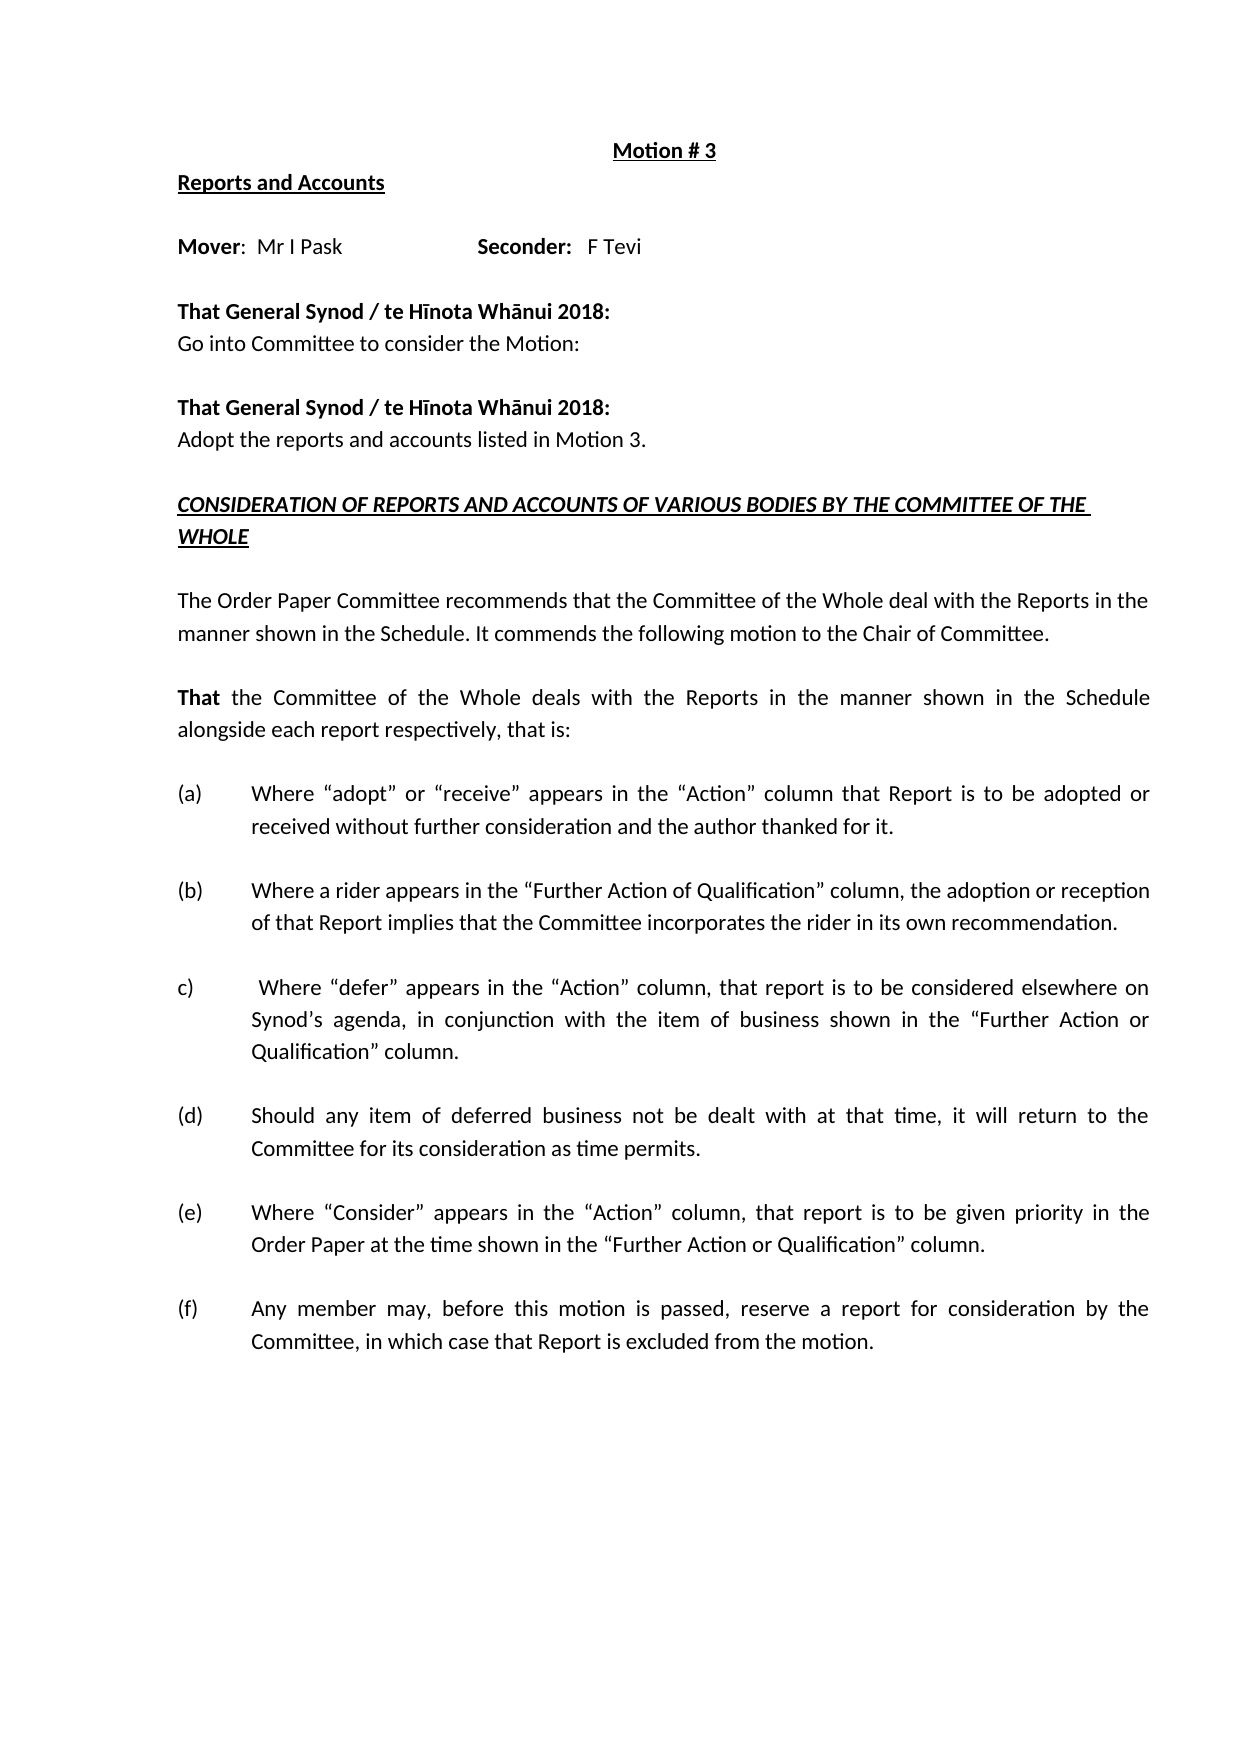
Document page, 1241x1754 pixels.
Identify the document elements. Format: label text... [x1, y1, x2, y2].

text Reports and Accounts [177, 168, 1152, 196]
text (a) Where “adopt” or “receive” appears in the “Action” column that Report is to be adopted or received without further consideration and the author thanked for it. [177, 779, 1152, 840]
text Motion # 3 [177, 136, 1152, 164]
text (f) Any member may, before this motion is passed, reserve a report for consideration by the Committee, in which case that Report is excluded from the motion. [177, 1294, 1152, 1355]
list Go into Committee to consider the Motion: [177, 329, 1152, 357]
list That General Synod / te Hīnota Whānui 2018: [177, 393, 1152, 421]
text (b) Where a rider appears in the “Further Action of Qualification” column, the adoption or reception of that Report implies that the Committee incorporates the rider in its own recommendation. [177, 876, 1152, 936]
list That General Synod / te Hīnota Whānui 2018: [177, 297, 1152, 325]
text The Order Paper Committee recommends that the Committee of the Whole deal with the Reports in the manner shown in the Schedule. It commends the following motion to the Chair of Committee. [177, 586, 1152, 647]
text That the Committee of the Whole deals with the Reports in the manner shown in the Schedule alongside each report respectively, that is: [177, 683, 1152, 743]
text Mover: Mr I Pask Seconder: F Tevi [177, 232, 1152, 260]
text (e) Where “Consider” appears in the “Action” column, that report is to be given priority in the Order Paper at the time shown in the “Further Action or Qualification” column. [177, 1198, 1152, 1258]
list Adopt the reports and accounts listed in Motion 3. [177, 426, 1152, 453]
text CONSIDERATION OF REPORTS AND ACCOUNTS OF VARIOUS BODIES BY THE COMMITTEE OF THE WHOLE [177, 490, 1152, 550]
text c) Where “defer” appears in the “Action” column, that report is to be considered elsewhere on Synod’s agenda, in conjunction with the item of business shown in the “Further Action or Qualification” column. [177, 973, 1152, 1065]
text (d) Should any item of deferred business not be dealt with at that time, it will return to the Committee for its consideration as time permits. [177, 1101, 1152, 1162]
